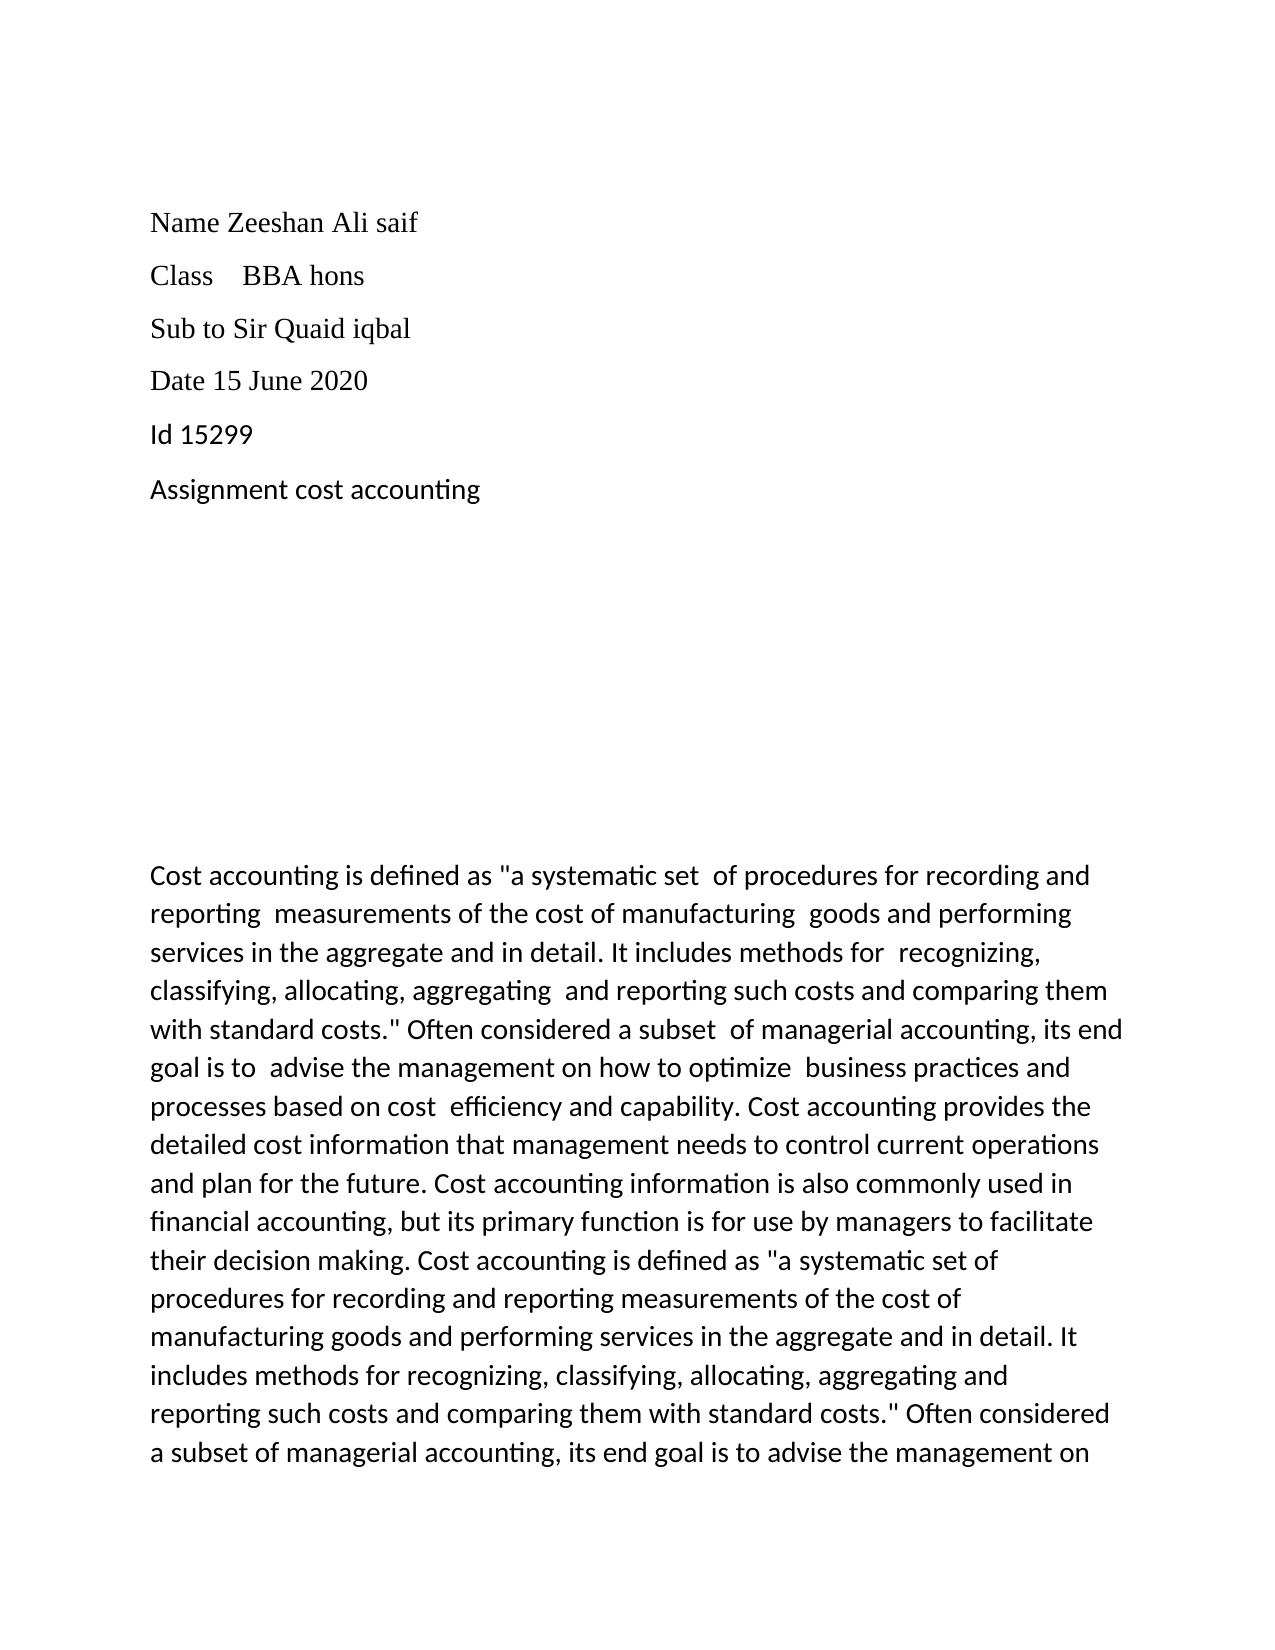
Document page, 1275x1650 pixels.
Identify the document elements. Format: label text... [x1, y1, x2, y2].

text Assignment cost accounting [150, 471, 1125, 507]
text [150, 857, 1125, 1469]
text Date 15 June 2020 [150, 363, 1125, 397]
text Class BBA hons [150, 258, 1125, 291]
text Id 15299 [150, 416, 1125, 452]
text Sub to Sir Quaid iqbal [150, 311, 1125, 344]
text Name Zeeshan Ali saif [150, 205, 1125, 239]
